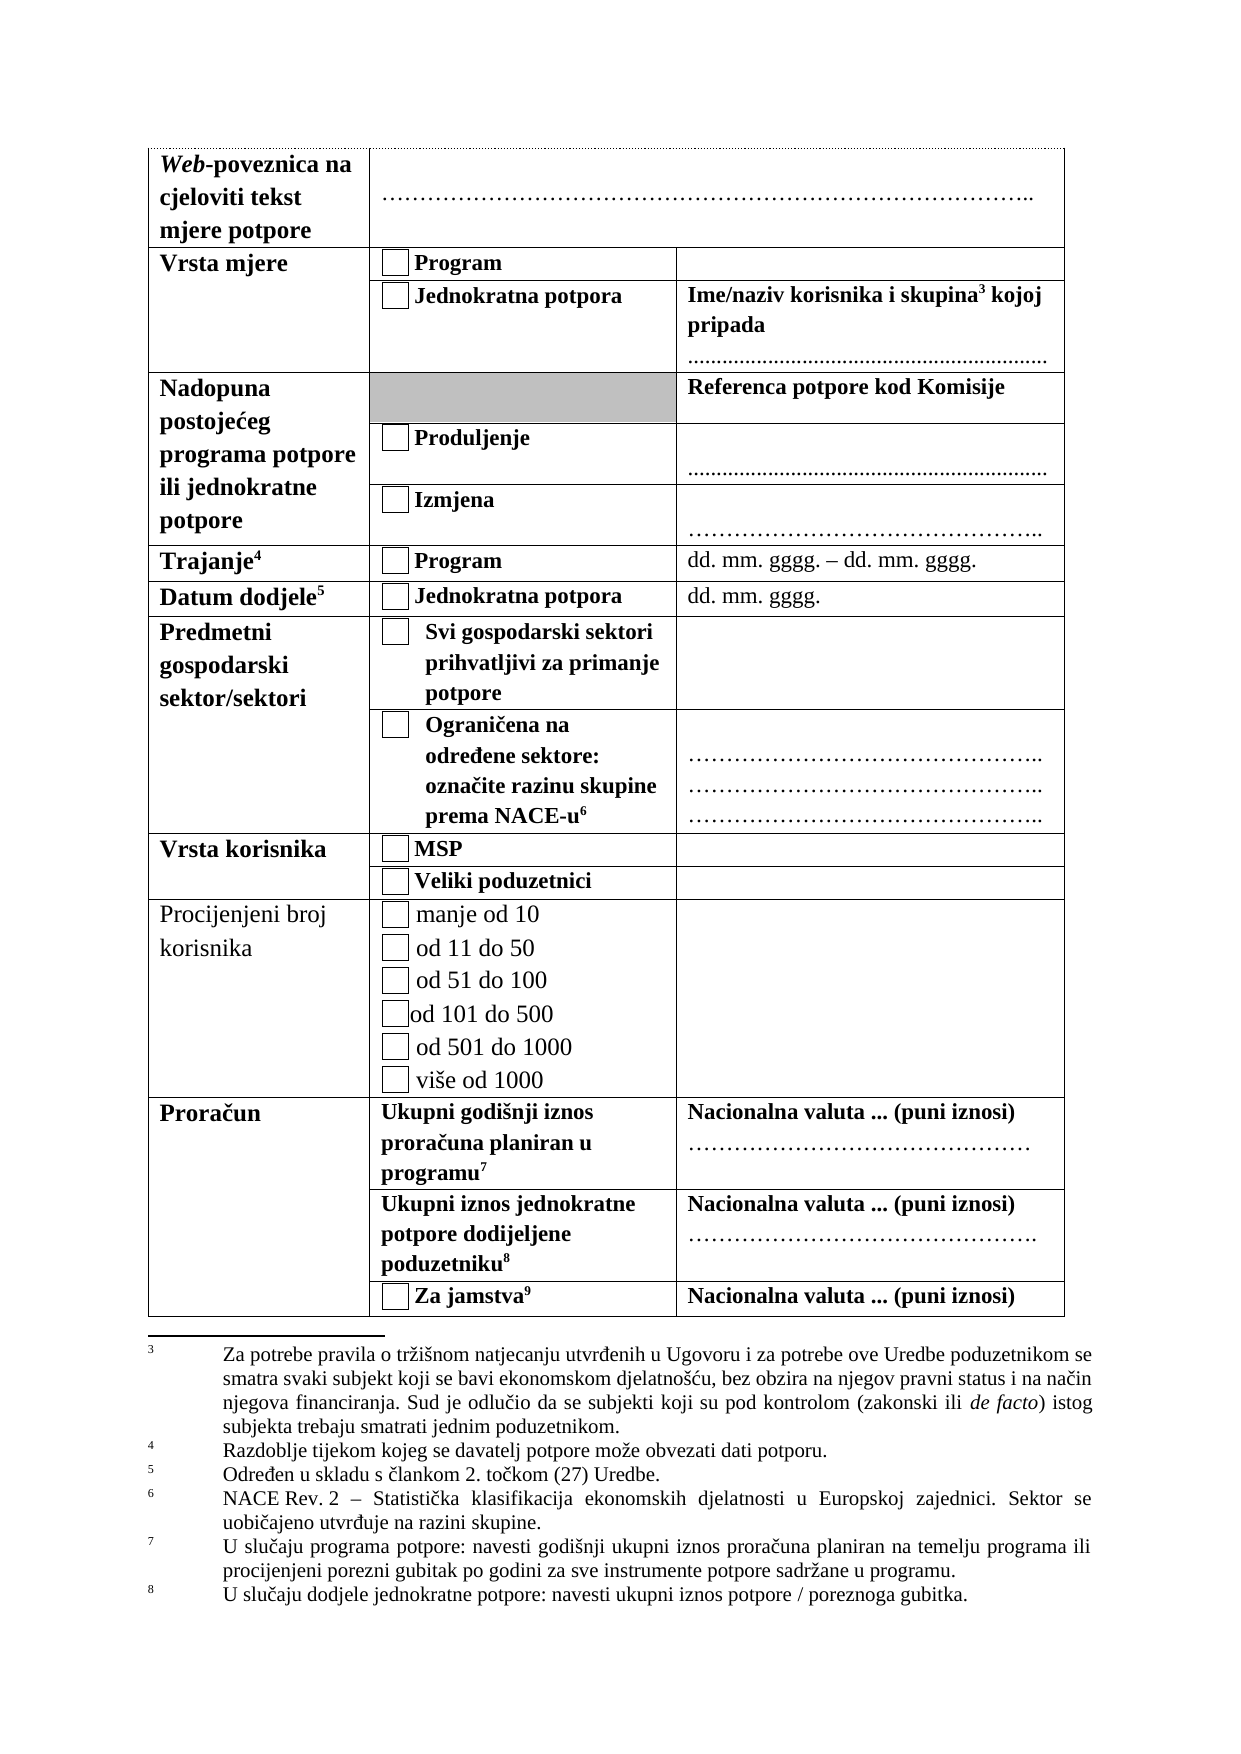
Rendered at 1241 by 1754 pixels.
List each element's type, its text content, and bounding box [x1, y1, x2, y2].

table_cell manje od 10 od 11 do 50 od 51 do 100 od 101 do 500 od 501 do 1000 više od 1000 [370, 900, 676, 1097]
table_cell Web-poveznica na cjeloviti tekst mjere potpore [149, 148, 369, 247]
table_cell ............................................................... [677, 424, 1064, 484]
table_cell [677, 900, 1064, 1097]
table_cell Jednokratna potpora [370, 281, 676, 372]
table_cell [677, 248, 1064, 280]
table_cell [677, 834, 1064, 866]
table_cell ……………………………………….. ……………………………………….. ……………………………………….. [677, 710, 1064, 833]
table_cell Jednokratna potpora [370, 582, 676, 616]
table_cell Proračun [149, 1098, 369, 1316]
table_cell Nacionalna valuta ... (puni iznosi) ……………………………………… [677, 1098, 1064, 1189]
table_cell Vrsta korisnika [149, 834, 369, 898]
table_cell [370, 373, 676, 422]
table_cell dd. mm. gggg. [677, 582, 1064, 616]
table_cell [677, 867, 1064, 898]
table_cell MSP [370, 834, 676, 866]
table_cell Produljenje [370, 424, 676, 484]
table_cell Nadopuna postojećeg programa potpore ili jednokratne potpore [149, 373, 369, 545]
table_cell [677, 617, 1064, 709]
table_cell Program [370, 248, 676, 280]
table_cell Nacionalna valuta ... (puni iznosi) ………………………………………. [677, 1190, 1064, 1281]
table_cell Svi gospodarski sektori prihvatljivi za primanje potpore [370, 617, 676, 709]
table_cell Ukupni godišnji iznos proračuna planiran u programu [370, 1098, 676, 1189]
table_cell Trajanje [149, 546, 369, 581]
table_cell Ime/naziv korisnika i skupina kojoj pripada ............................................................... [677, 281, 1064, 372]
table_cell Vrsta mjere [149, 248, 369, 372]
table_cell Referenca potpore kod Komisije [677, 373, 1064, 422]
table_cell dd. mm. gggg. – dd. mm. gggg. [677, 546, 1064, 581]
table_cell Za jamstva [370, 1282, 676, 1316]
table_cell Veliki poduzetnici [370, 867, 676, 898]
table_cell ……………………………………….. [677, 485, 1064, 545]
table_cell Procijenjeni broj korisnika [149, 900, 369, 1097]
table_cell Ograničena na određene sektore: označite razinu skupine prema NACE-u [370, 710, 676, 833]
table_cell Izmjena [370, 485, 676, 545]
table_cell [677, 1282, 1064, 1316]
table_cell Predmetni gospodarski sektor/sektori [149, 617, 369, 833]
table_cell Datum dodjele [149, 582, 369, 616]
table_cell ………………………………………………………………………….. [370, 148, 1064, 247]
table_cell Program [370, 546, 676, 581]
table_cell Ukupni iznos jednokratne potpore dodijeljene poduzetniku [370, 1190, 676, 1281]
